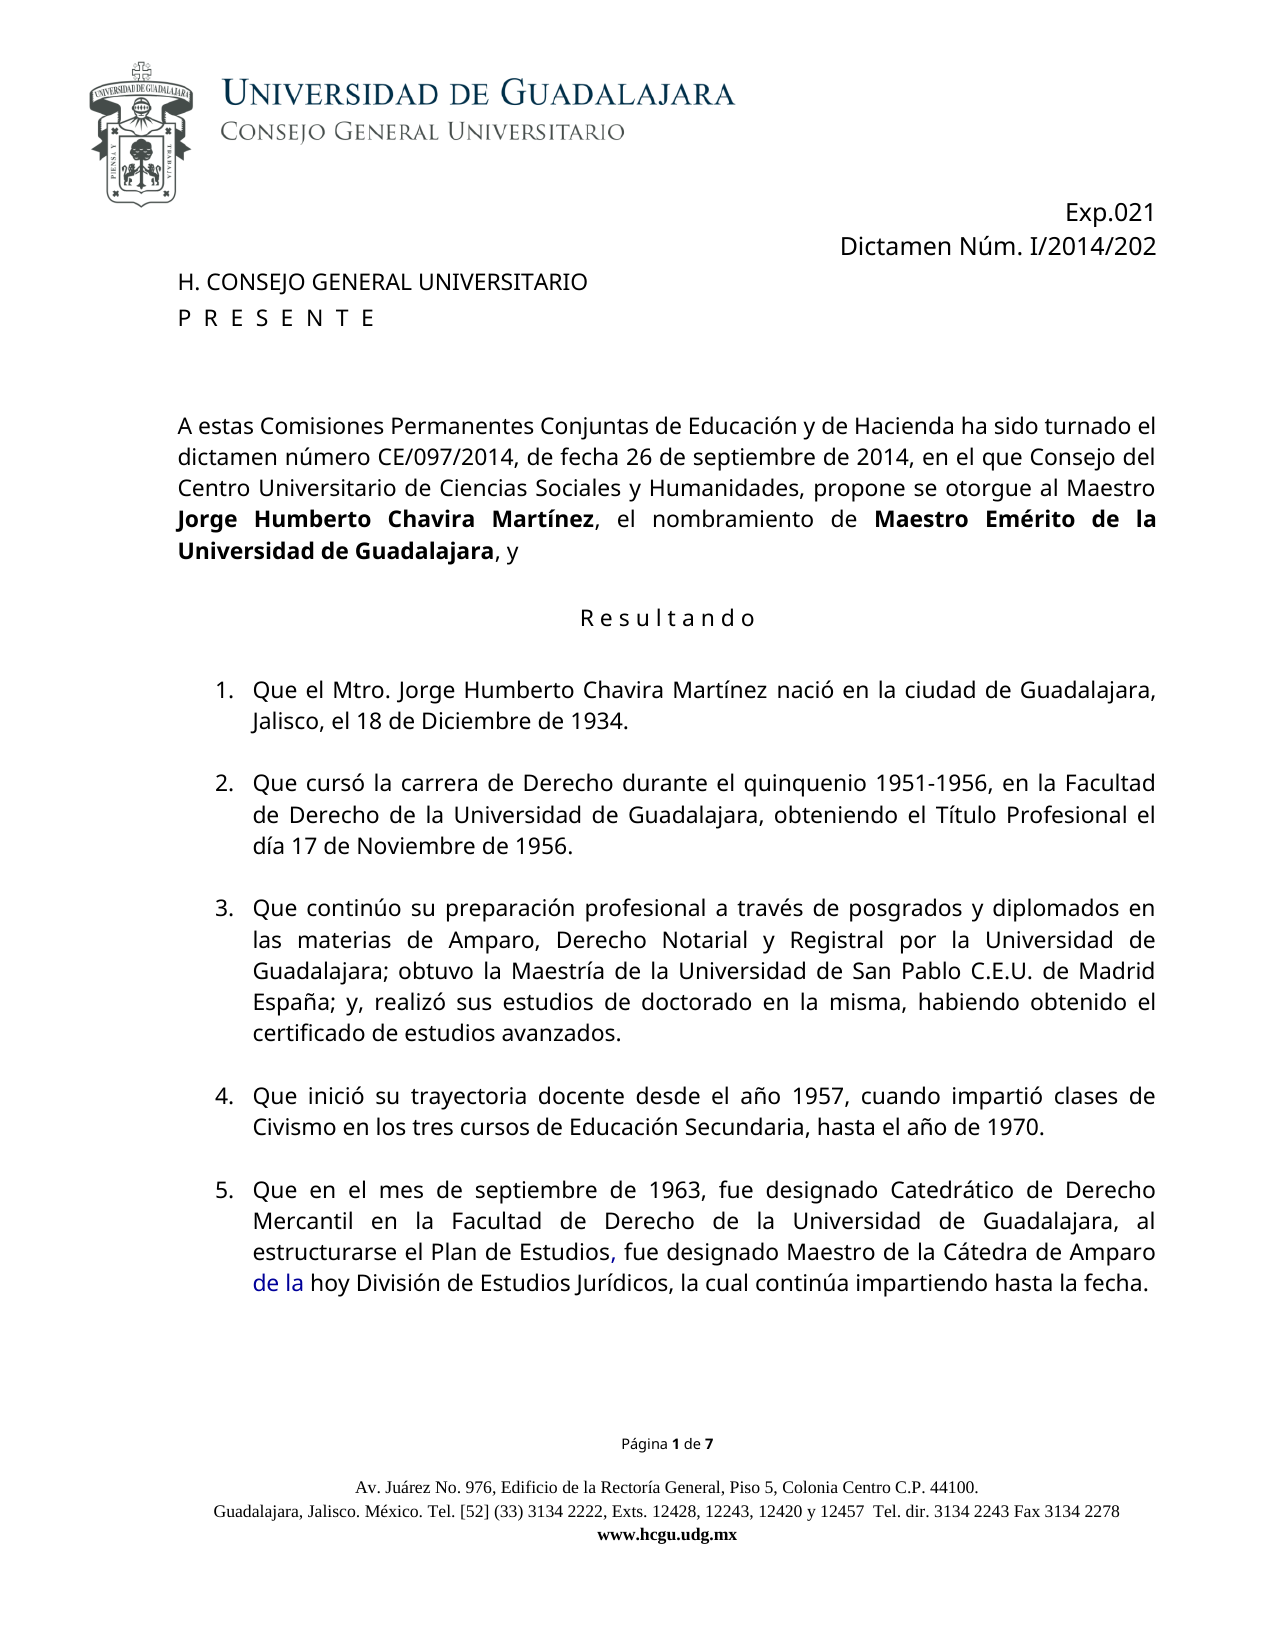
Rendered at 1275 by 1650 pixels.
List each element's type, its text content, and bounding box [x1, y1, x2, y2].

text R e s u l t a n d o [177, 602, 1157, 633]
list Que el Mtro. Jorge Humberto Chavira Martínez nació en la ciudad de Guadalajara, Jalisco, el 18 de Diciembre de 1934. [215, 674, 1157, 736]
text A estas Comisiones Permanentes Conjuntas de Educación y de Hacienda ha sido turnado el dictamen número CE/097/2014, de fecha 26 de septiembre de 2014, en el que Consejo del Centro Universitario de Ciencias Sociales y Humanidades, propone se otorgue al Maestro Jorge Humberto Chavira Martínez, el nombramiento de Maestro Emérito de la Universidad de Guadalajara, y [177, 409, 1157, 566]
list Que en el mes de septiembre de 1963, fue designado Catedrático de Derecho Mercantil en la Facultad de Derecho de la Universidad de Guadalajara, al estructurarse el Plan de Estudios, fue designado Maestro de la Cátedra de Amparo de la hoy División de Estudios Jurídicos, la cual continúa impartiendo hasta la fecha. [215, 1174, 1157, 1299]
list Que inició su trayectoria docente desde el año 1957, cuando impartió clases de Civismo en los tres cursos de Educación Secundaria, hasta el año de 1970. [215, 1080, 1157, 1142]
text PRESENTE [177, 302, 1157, 333]
list Que continúo su preparación profesional a través de posgrados y diplomados en las materias de Amparo, Derecho Notarial y Registral por la Universidad de Guadalajara; obtuvo la Maestría de la Universidad de San Pablo C.E.U. de Madrid España; y, realizó sus estudios de doctorado en la misma, habiendo obtenido el certificado de estudios avanzados. [215, 892, 1157, 1049]
list Que cursó la carrera de Derecho durante el quinquenio 1951-1956, en la Facultad de Derecho de la Universidad de Guadalajara, obteniendo el Título Profesional el día 17 de Noviembre de 1956. [215, 767, 1157, 861]
text H. CONSEJO GENERAL UNIVERSITARIO [177, 266, 1157, 297]
picture [1, 1, 1274, 268]
